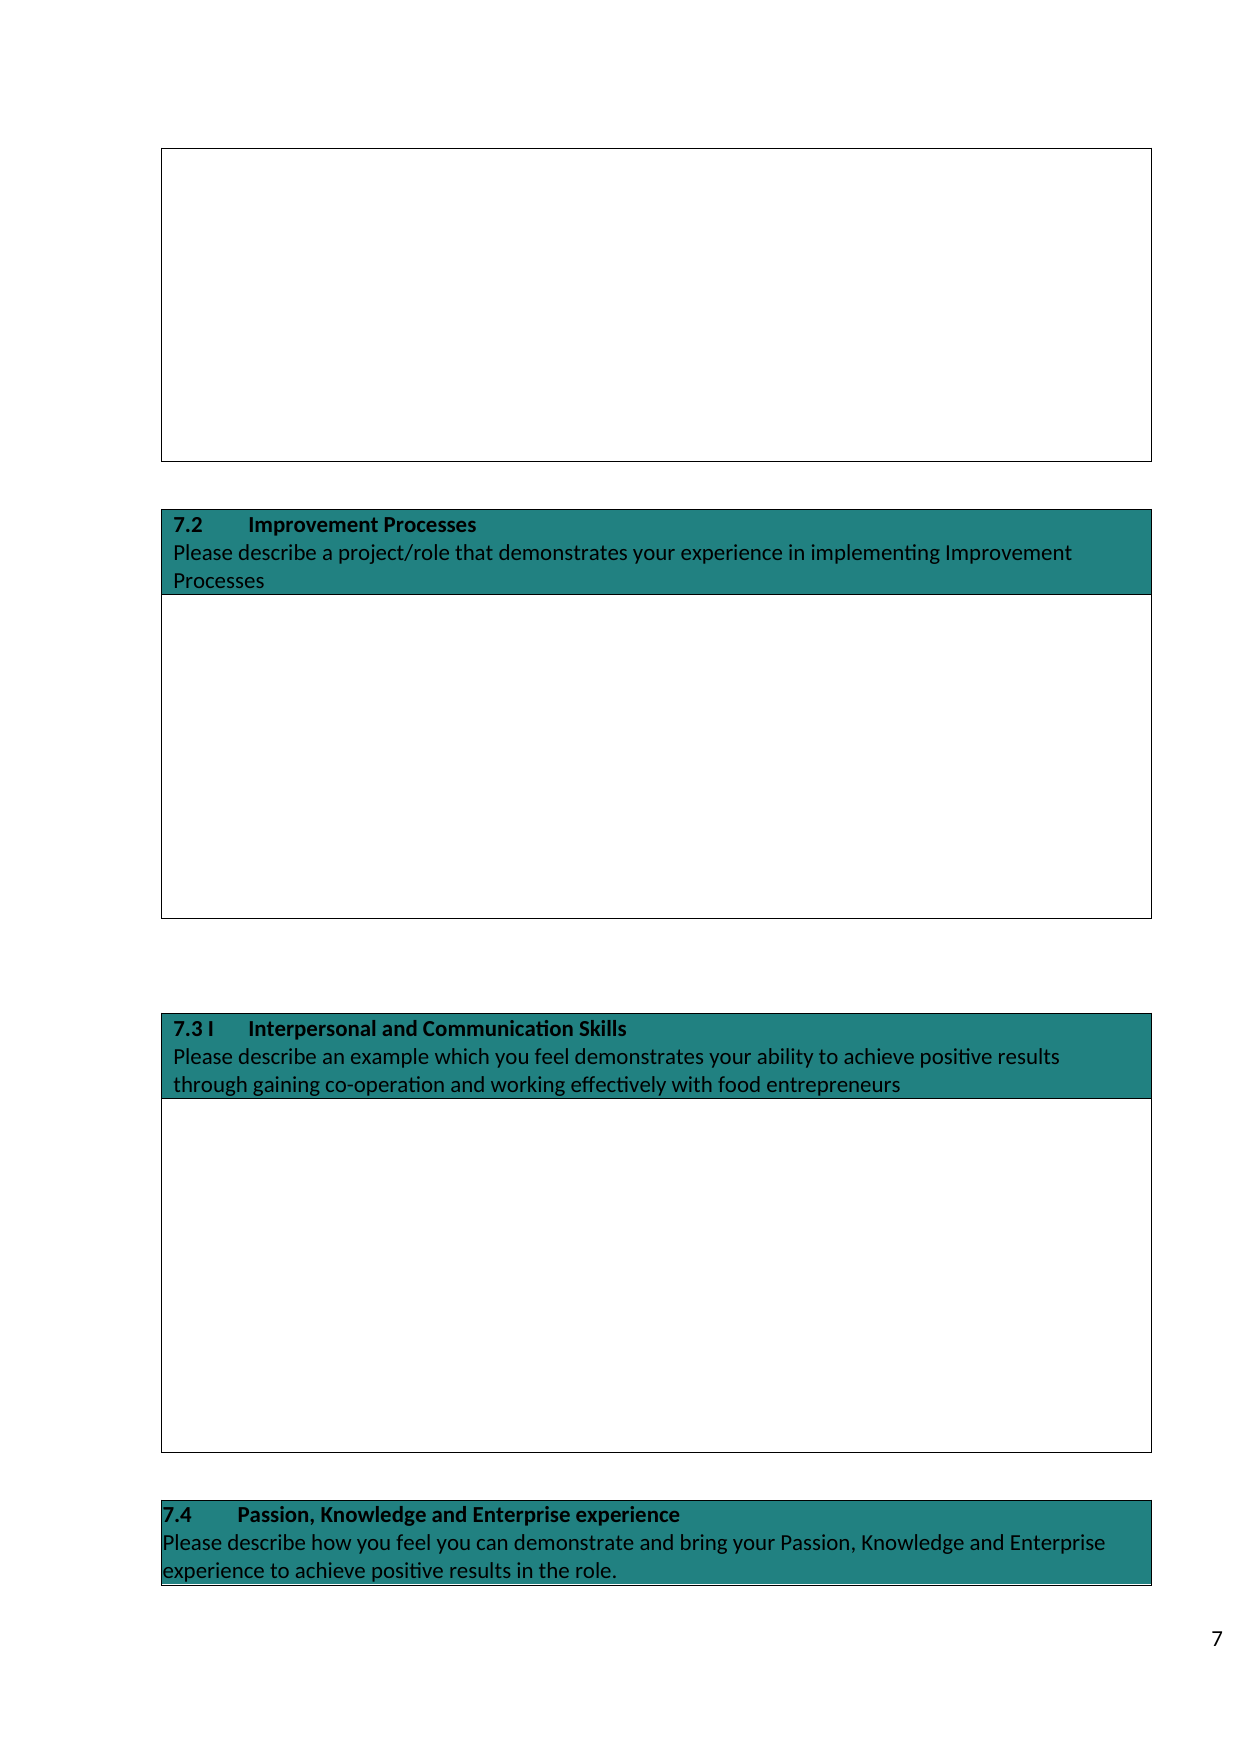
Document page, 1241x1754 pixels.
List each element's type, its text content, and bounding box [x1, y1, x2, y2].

table_header 7.2 Improvement Processes Please describe a project/role that demonstrates your experience in implementing Improvement Processes [162, 510, 1151, 594]
table_header 7.4 Passion, Knowledge and Enterprise experience Please describe how you feel you can demonstrate and bring your Passion, Knowledge and Enterprise experience to achieve positive results in the role. [162, 1501, 1151, 1584]
table_cell [162, 1099, 1151, 1452]
table_cell [162, 149, 1151, 461]
table_cell [162, 595, 1151, 918]
table_header 7.3 I Interpersonal and Communication Skills Please describe an example which you feel demonstrates your ability to achieve positive results through gaining co-operation and working effectively with food entrepreneurs [162, 1014, 1151, 1098]
